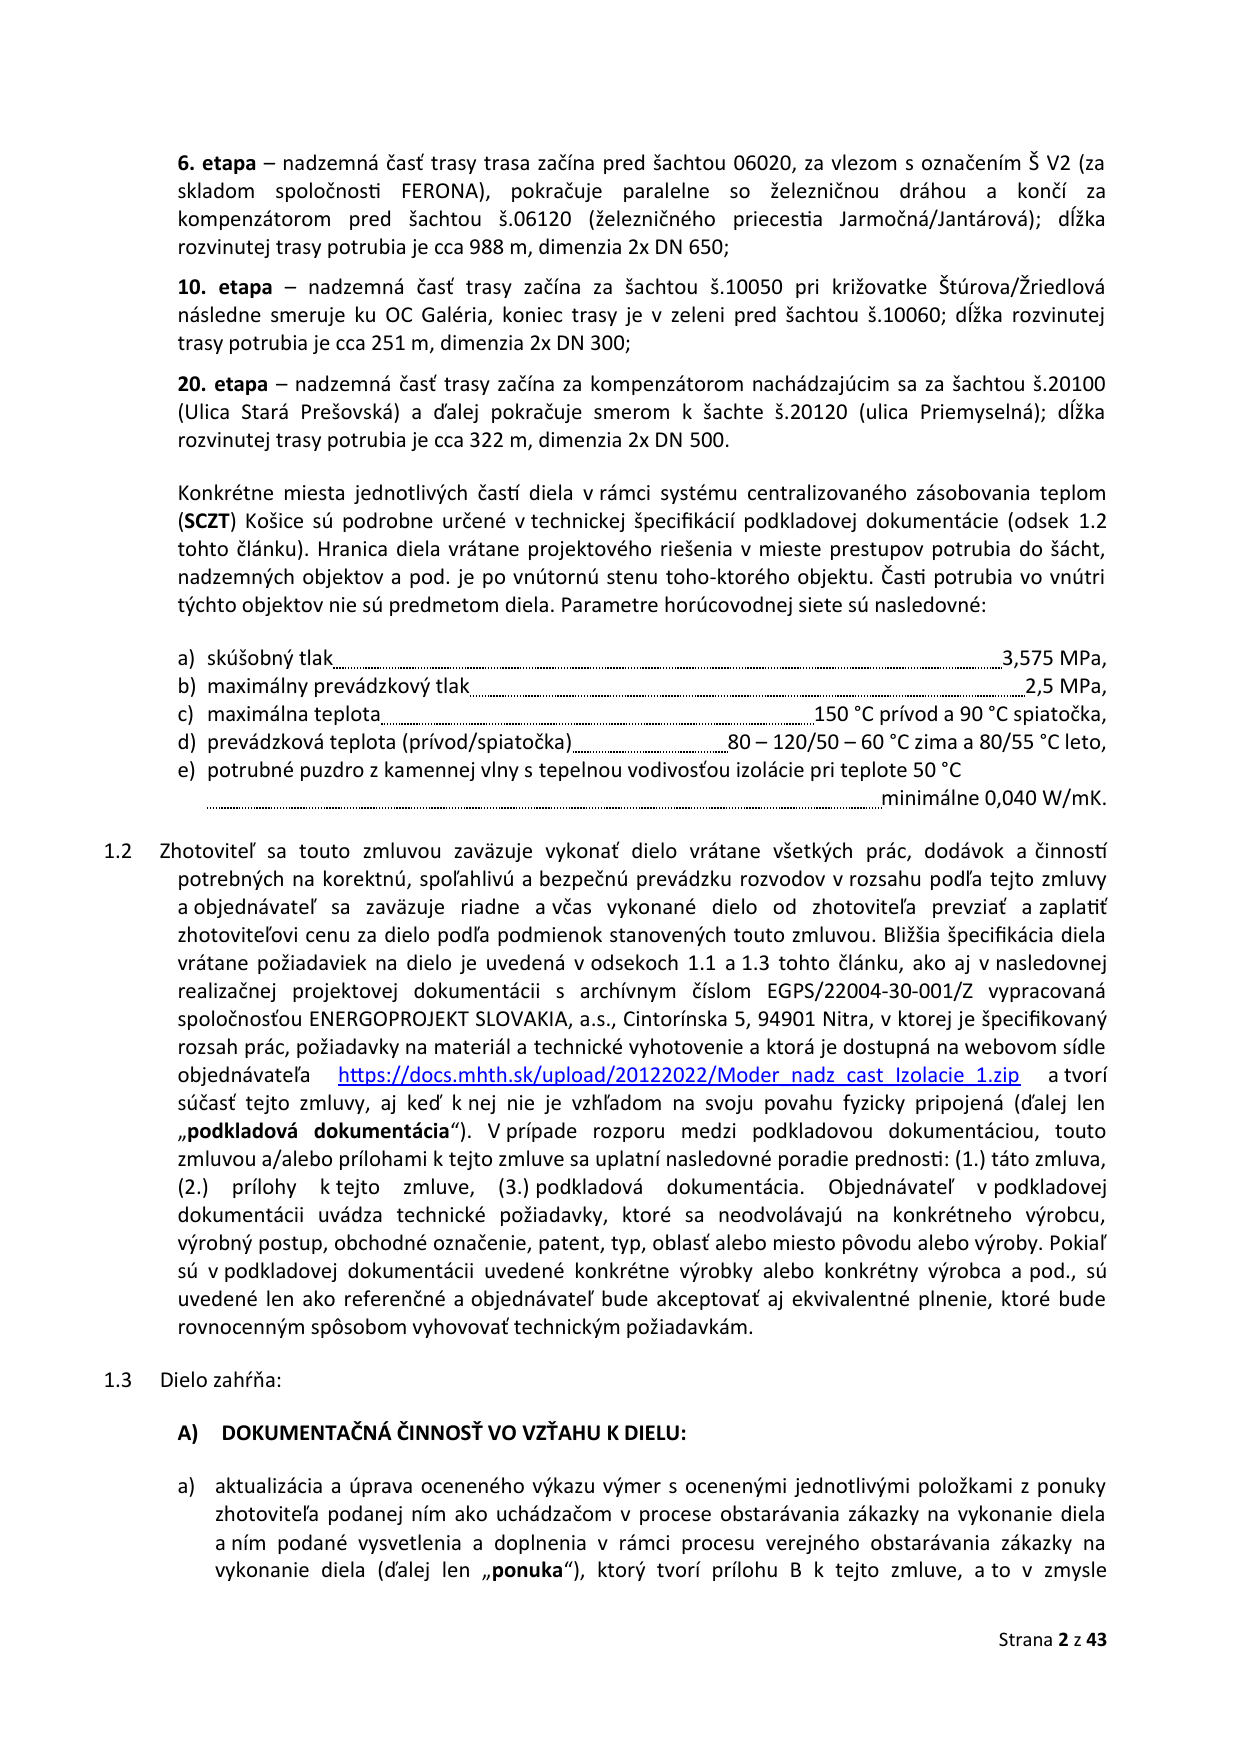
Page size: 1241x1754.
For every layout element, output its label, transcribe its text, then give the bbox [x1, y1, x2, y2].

list 20. etapa – nadzemná časť trasy začína za kompenzátorom nachádzajúcim sa za šachtou š.20100 (Ulica Stará Prešovská) a ďalej pokračuje smerom k šachte š.20120 (ulica Priemyselná); dĺžka rozvinutej trasy potrubia je cca 322 m, dimenzia 2x DN 500. [177, 369, 1107, 453]
list Konkrétne miesta jednotlivých častí diela v rámci systému centralizovaného zásobovania teplom (SCZT) Košice sú podrobne určené v technickej špecifikácií podkladovej dokumentácie (odsek 1.2 tohto článku). Hranica diela vrátane projektového riešenia v mieste prestupov potrubia do šácht, nadzemných objektov a pod. je po vnútornú stenu toho-ktorého objektu. Časti potrubia vo vnútri týchto objektov nie sú predmetom diela. Parametre horúcovodnej siete sú nasledovné: [177, 478, 1107, 618]
text potrubné puzdro z kamennej vlny s tepelnou vodivosťou izolácie pri teplote 50 °C minimálne 0,040 W/mK. [177, 755, 1107, 811]
list prevádzková teplota (prívod/spiatočka) 80 – 120/50 – 60 °C zima a 80/55 °C leto, [177, 727, 1107, 755]
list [177, 1472, 1107, 1584]
list Dielo zahŕňa: [103, 1366, 1107, 1393]
list 10. etapa – nadzemná časť trasy začína za šachtou š.10050 pri križovatke Štúrova/Žriedlová následne smeruje ku OC Galéria, koniec trasy je v zeleni pred šachtou š.10060; dĺžka rozvinutej trasy potrubia je cca 251 m, dimenzia 2x DN 300; [177, 272, 1107, 356]
list maximálny prevádzkový tlak 2,5 MPa, [177, 671, 1107, 699]
list Zhotoviteľ sa touto zmluvou zaväzuje vykonať dielo vrátane všetkých prác, dodávok a činností potrebných na korektnú, spoľahlivú a bezpečnú prevádzku rozvodov v rozsahu podľa tejto zmluvy a objednávateľ sa zaväzuje riadne a včas vykonané dielo od zhotoviteľa prevziať a zaplatiť zhotoviteľovi cenu za dielo podľa podmienok stanovených touto zmluvou. Bližšia špecifikácia diela vrátane požiadaviek na dielo je uvedená v odsekoch 1.1 a 1.3 tohto článku, ako aj v nasledovnej realizačnej projektovej dokumentácii s archívnym číslom EGPS/22004-30-001/Z vypracovaná spoločnosťou ENERGOPROJEKT SLOVAKIA, a.s., Cintorínska 5, 94901 Nitra, v ktorej je špecifikovaný rozsah prác, požiadavky na materiál a technické vyhotovenie a ktorá je dostupná na webovom sídle objednávateľa https://docs.mhth.sk/upload/20122022/Moder_nadz_cast_Izolacie_1.zip a tvorí súčasť tejto zmluvy, aj keď k nej nie je vzhľadom na svoju povahu fyzicky pripojená (ďalej len „podkladová dokumentácia“). V prípade rozporu medzi podkladovou dokumentáciou, touto zmluvou a/alebo prílohami k tejto zmluve sa uplatní nasledovné poradie prednosti: (1.) táto zmluva, (2.) prílohy k tejto zmluve, (3.) podkladová dokumentácia. Objednávateľ v podkladovej dokumentácii uvádza technické požiadavky, ktoré sa neodvolávajú na konkrétneho výrobcu, výrobný postup, obchodné označenie, patent, typ, oblasť alebo miesto pôvodu alebo výroby. Pokiaľ sú v podkladovej dokumentácii uvedené konkrétne výrobky alebo konkrétny výrobca a pod., sú uvedené len ako referenčné a objednávateľ bude akceptovať aj ekvivalentné plnenie, ktoré bude rovnocenným spôsobom vyhovovať technickým požiadavkám. [103, 836, 1107, 1341]
list 6. etapa – nadzemná časť trasy trasa začína pred šachtou 06020, za vlezom s označením Š V2 (za skladom spoločnosti FERONA), pokračuje paralelne so železničnou dráhou a končí za kompenzátorom pred šachtou š.06120 (železničného priecestia Jarmočná/Jantárová); dĺžka rozvinutej trasy potrubia je cca 988 m, dimenzia 2x DN 650; [177, 148, 1107, 260]
list skúšobný tlak 3,575 MPa, [177, 643, 1107, 671]
list DOKUMENTAČNÁ ČINNOSŤ vo vzťahu k dielu: [177, 1418, 1107, 1447]
list maximálna teplota 150 °C prívod a 90 °C spiatočka, [177, 699, 1107, 727]
